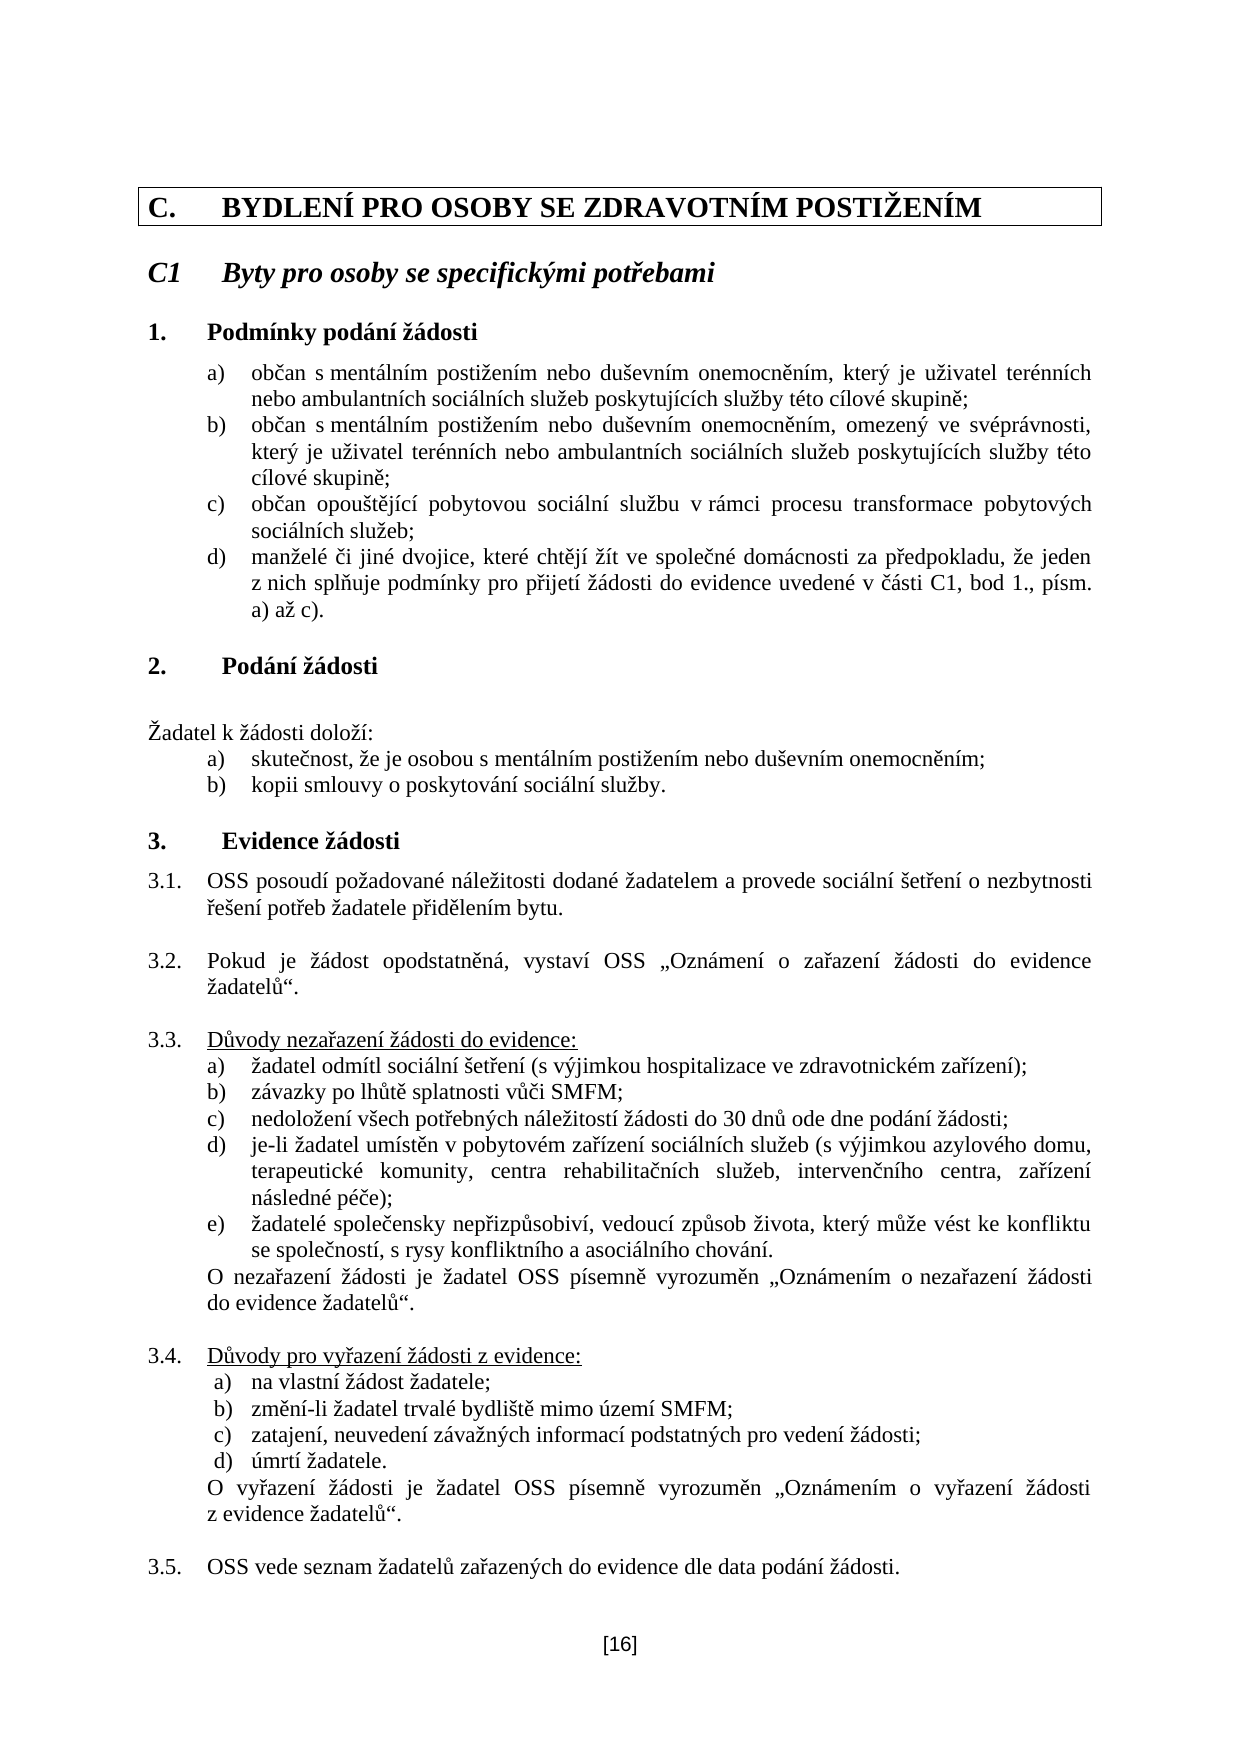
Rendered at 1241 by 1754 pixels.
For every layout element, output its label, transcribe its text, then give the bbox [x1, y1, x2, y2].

text 1. Podmínky podání žádosti [148, 317, 1092, 346]
list zatajení, neuvedení závažných informací podstatných pro vedení žádosti; [214, 1421, 1092, 1447]
text O vyřazení žádosti je žadatel OSS písemně vyrozuměn „Oznámením o vyřazení žádosti z evidence žadatelů“. [207, 1474, 1092, 1526]
text 3.3. Důvody nezařazení žádosti do evidence: [148, 1026, 1092, 1052]
text C. bydlení pro osoby se zdravotním postižením [139, 188, 1101, 225]
list občan s mentálním postižením nebo duševním onemocněním, omezený ve svéprávnosti, který je uživatel terénních nebo ambulantních sociálních služeb poskytujících služby této cílové skupině; [207, 411, 1092, 490]
text C1 Byty pro osoby se specifickými potřebami [148, 255, 1092, 289]
list na vlastní žádost žadatele; [214, 1368, 1092, 1395]
list nedoložení všech potřebných náležitostí žádosti do 30 dnů ode dne podání žádosti; [207, 1105, 1092, 1131]
text 3.5. OSS vede seznam žadatelů zařazených do evidence dle data podání žádosti. [148, 1553, 1092, 1579]
list manželé či jiné dvojice, které chtějí žít ve společné domácnosti za předpokladu, že jeden z nich splňuje podmínky pro přijetí žádosti do evidence uvedené v části C1, bod 1., písm. a) až c). [207, 543, 1092, 622]
text 3.4. Důvody pro vyřazení žádosti z evidence: [148, 1342, 1092, 1368]
list žadatelé společensky nepřizpůsobiví, vedoucí způsob života, který může vést ke konfliktu se společností, s rysy konfliktního a asociálního chování. [207, 1210, 1092, 1263]
list je-li žadatel umístěn v pobytovém zařízení sociálních služeb (s výjimkou azylového domu, terapeutické komunity, centra rehabilitačních služeb, intervenčního centra, zařízení následné péče); [207, 1131, 1092, 1210]
list změní-li žadatel trvalé bydliště mimo území SMFM; [214, 1395, 1092, 1421]
text 3. Evidence žádosti [148, 826, 1092, 855]
list skutečnost, že je osobou s mentálním postižením nebo duševním onemocněním; [207, 745, 1092, 771]
list občan opouštějící pobytovou sociální službu v rámci procesu transformace pobytových sociálních služeb; [207, 490, 1092, 543]
text 3.1. OSS posoudí požadované náležitosti dodané žadatelem a provede sociální šetření o nezbytnosti řešení potřeb žadatele přidělením bytu. [148, 868, 1092, 920]
text 2. Podání žádosti [148, 651, 1092, 680]
list úmrtí žadatele. [214, 1447, 1092, 1474]
text Žadatel k žádosti doloží: [148, 718, 1092, 745]
list žadatel odmítl sociální šetření (s výjimkou hospitalizace ve zdravotnickém zařízení); [207, 1052, 1092, 1078]
text O nezařazení žádosti je žadatel OSS písemně vyrozuměn „Oznámením o nezařazení žádosti do evidence žadatelů“. [207, 1263, 1092, 1316]
list závazky po lhůtě splatnosti vůči SMFM; [207, 1078, 1092, 1105]
text 3.2. Pokud je žádost opodstatněná, vystaví OSS „Oznámení o zařazení žádosti do evidence žadatelů“. [148, 947, 1092, 999]
list kopii smlouvy o poskytování sociální služby. [207, 771, 1092, 798]
list občan s mentálním postižením nebo duševním onemocněním, který je uživatel terénních nebo ambulantních sociálních služeb poskytujících služby této cílové skupině; [207, 359, 1092, 411]
